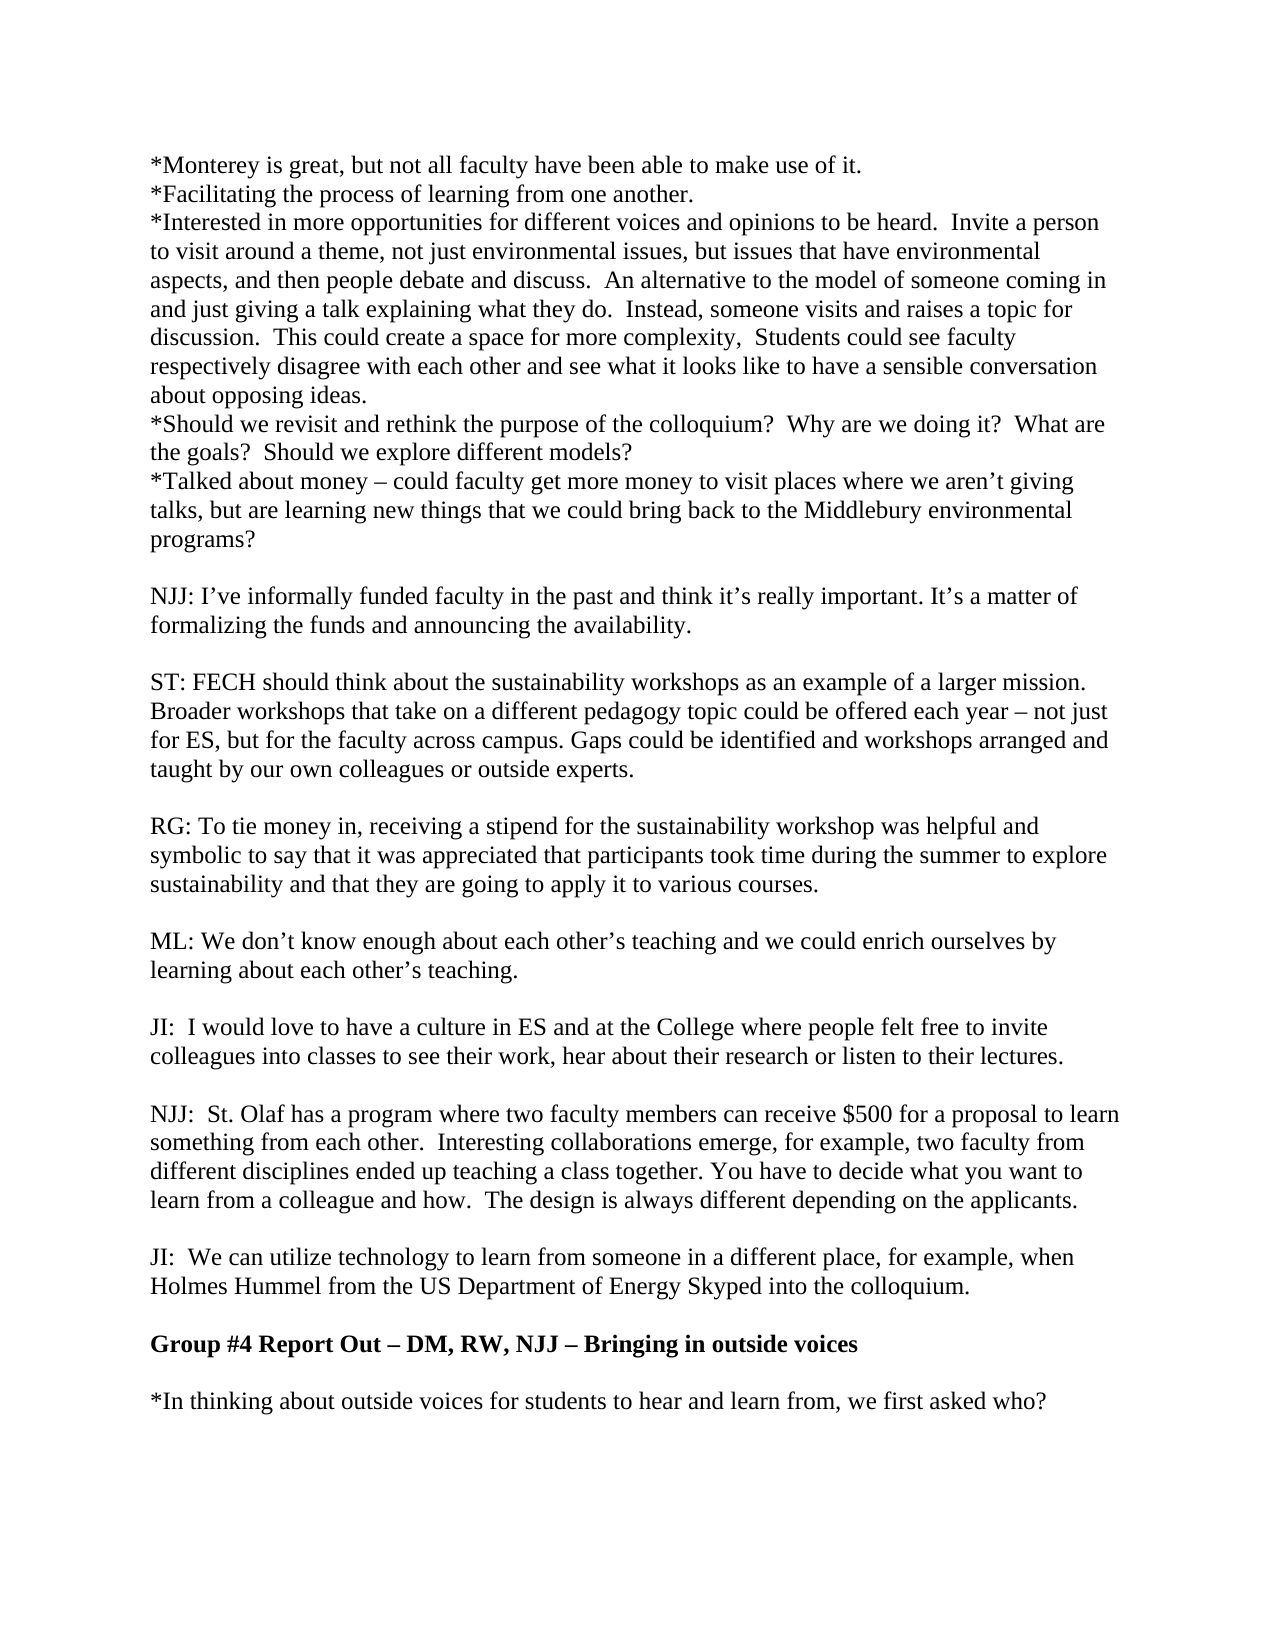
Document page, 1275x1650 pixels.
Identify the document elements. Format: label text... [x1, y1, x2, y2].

text NJJ: St. Olaf has a program where two faculty members can receive $500 for a proposal to learn something from each other. Interesting collaborations emerge, for example, two faculty from different disciplines ended up teaching a class together. You have to decide what you want to learn from a colleague and how. The design is always different depending on the applicants. [150, 1099, 1125, 1214]
text Group #4 Report Out – DM, RW, NJJ – Bringing in outside voices [150, 1329, 1125, 1357]
text *Talked about money – could faculty get more money to visit places where we aren’t giving talks, but are learning new things that we could bring back to the Middlebury environmental programs? [150, 466, 1125, 552]
text *In thinking about outside voices for students to hear and learn from, we first asked who? [150, 1386, 1125, 1415]
text JI: I would love to have a culture in ES and at the College where people felt free to invite colleagues into classes to see their work, hear about their research or listen to their lectures. [150, 1012, 1125, 1070]
text *Interested in more opportunities for different voices and opinions to be heard. Invite a person to visit around a theme, not just environmental issues, but issues that have environmental aspects, and then people debate and discuss. An alternative to the model of someone coming in and just giving a talk explaining what they do. Instead, someone visits and raises a topic for discussion. This could create a space for more complexity, Students could see faculty respectively disagree with each other and see what it looks like to have a sensible conversation about opposing ideas. [150, 207, 1125, 409]
text *Facilitating the process of learning from one another. [150, 179, 1125, 207]
text RG: To tie money in, receiving a stipend for the sustainability workshop was helpful and symbolic to say that it was appreciated that participants took time during the summer to explore sustainability and that they are going to apply it to various courses. [150, 811, 1125, 897]
text ML: We don’t know enough about each other’s teaching and we could enrich ourselves by learning about each other’s teaching. [150, 926, 1125, 984]
text *Monterey is great, but not all faculty have been able to make use of it. [150, 150, 1125, 179]
text JI: We can utilize technology to learn from someone in a different place, for example, when Holmes Hummel from the US Department of Energy Skyped into the colloquium. [150, 1242, 1125, 1300]
text NJJ: I’ve informally funded faculty in the past and think it’s really important. It’s a matter of formalizing the funds and announcing the availability. [150, 581, 1125, 639]
text ST: FECH should think about the sustainability workshops as an example of a larger mission. Broader workshops that take on a different pedagogy topic could be offered each year – not just for ES, but for the faculty across campus. Gaps could be identified and workshops arranged and taught by our own colleagues or outside experts. [150, 667, 1125, 782]
text *Should we revisit and rethink the purpose of the colloquium? Why are we doing it? What are the goals? Should we explore different models? [150, 409, 1125, 466]
